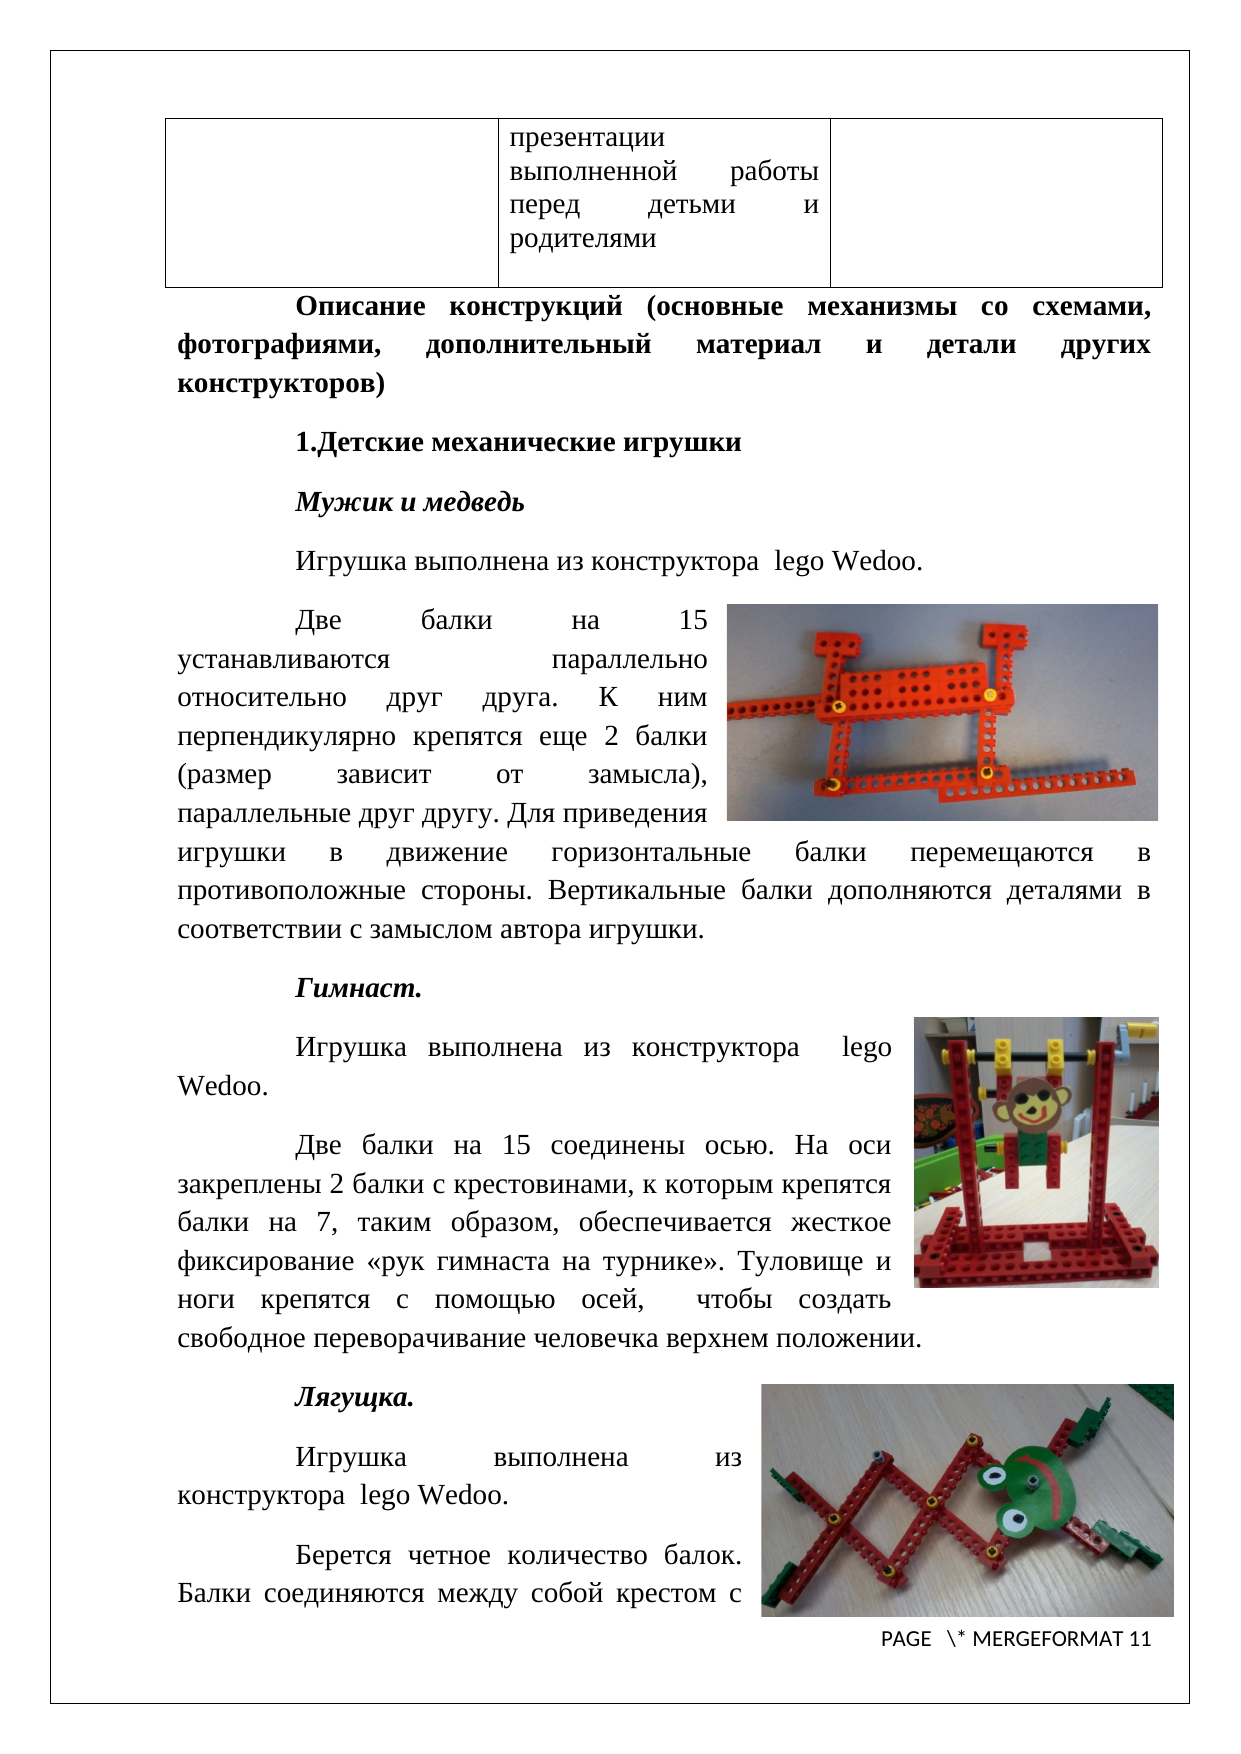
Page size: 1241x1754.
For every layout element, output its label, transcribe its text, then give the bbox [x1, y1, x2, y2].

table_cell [831, 119, 1162, 287]
text Игрушка выполнена из конструктора lego Wedoo. [177, 1029, 1152, 1102]
text Гимнаст. [177, 970, 1152, 1004]
text Игрушка выполнена из конструктора lego Wedoo. [177, 1439, 1152, 1472]
text Две балки на 15 соединены осью. На оси закреплены 2 балки с крестовинами, к которым крепятся балки на 7, таким образом, обеспечивается жесткое фиксирование «рук гимнаста на турнике». Туловище и ноги крепятся с помощью осей, чтобы создать свободное переворачивание человечка верхнем положении. [177, 1127, 1152, 1354]
text Описание конструкций (основные механизмы со схемами, фотографиями, дополнительный материал и детали других конструкторов) [177, 288, 1152, 398]
text Игрушка выполнена из конструктора lego Wedoo. [177, 543, 1152, 577]
text 1.Детские механические игрушки [177, 424, 1152, 458]
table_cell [499, 119, 830, 287]
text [177, 1498, 1152, 1609]
picture [914, 1017, 1159, 1288]
text Мужик и медведь [177, 484, 1152, 517]
picture [726, 604, 1158, 822]
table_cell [166, 119, 498, 287]
text Лягущка. [177, 1379, 1152, 1413]
